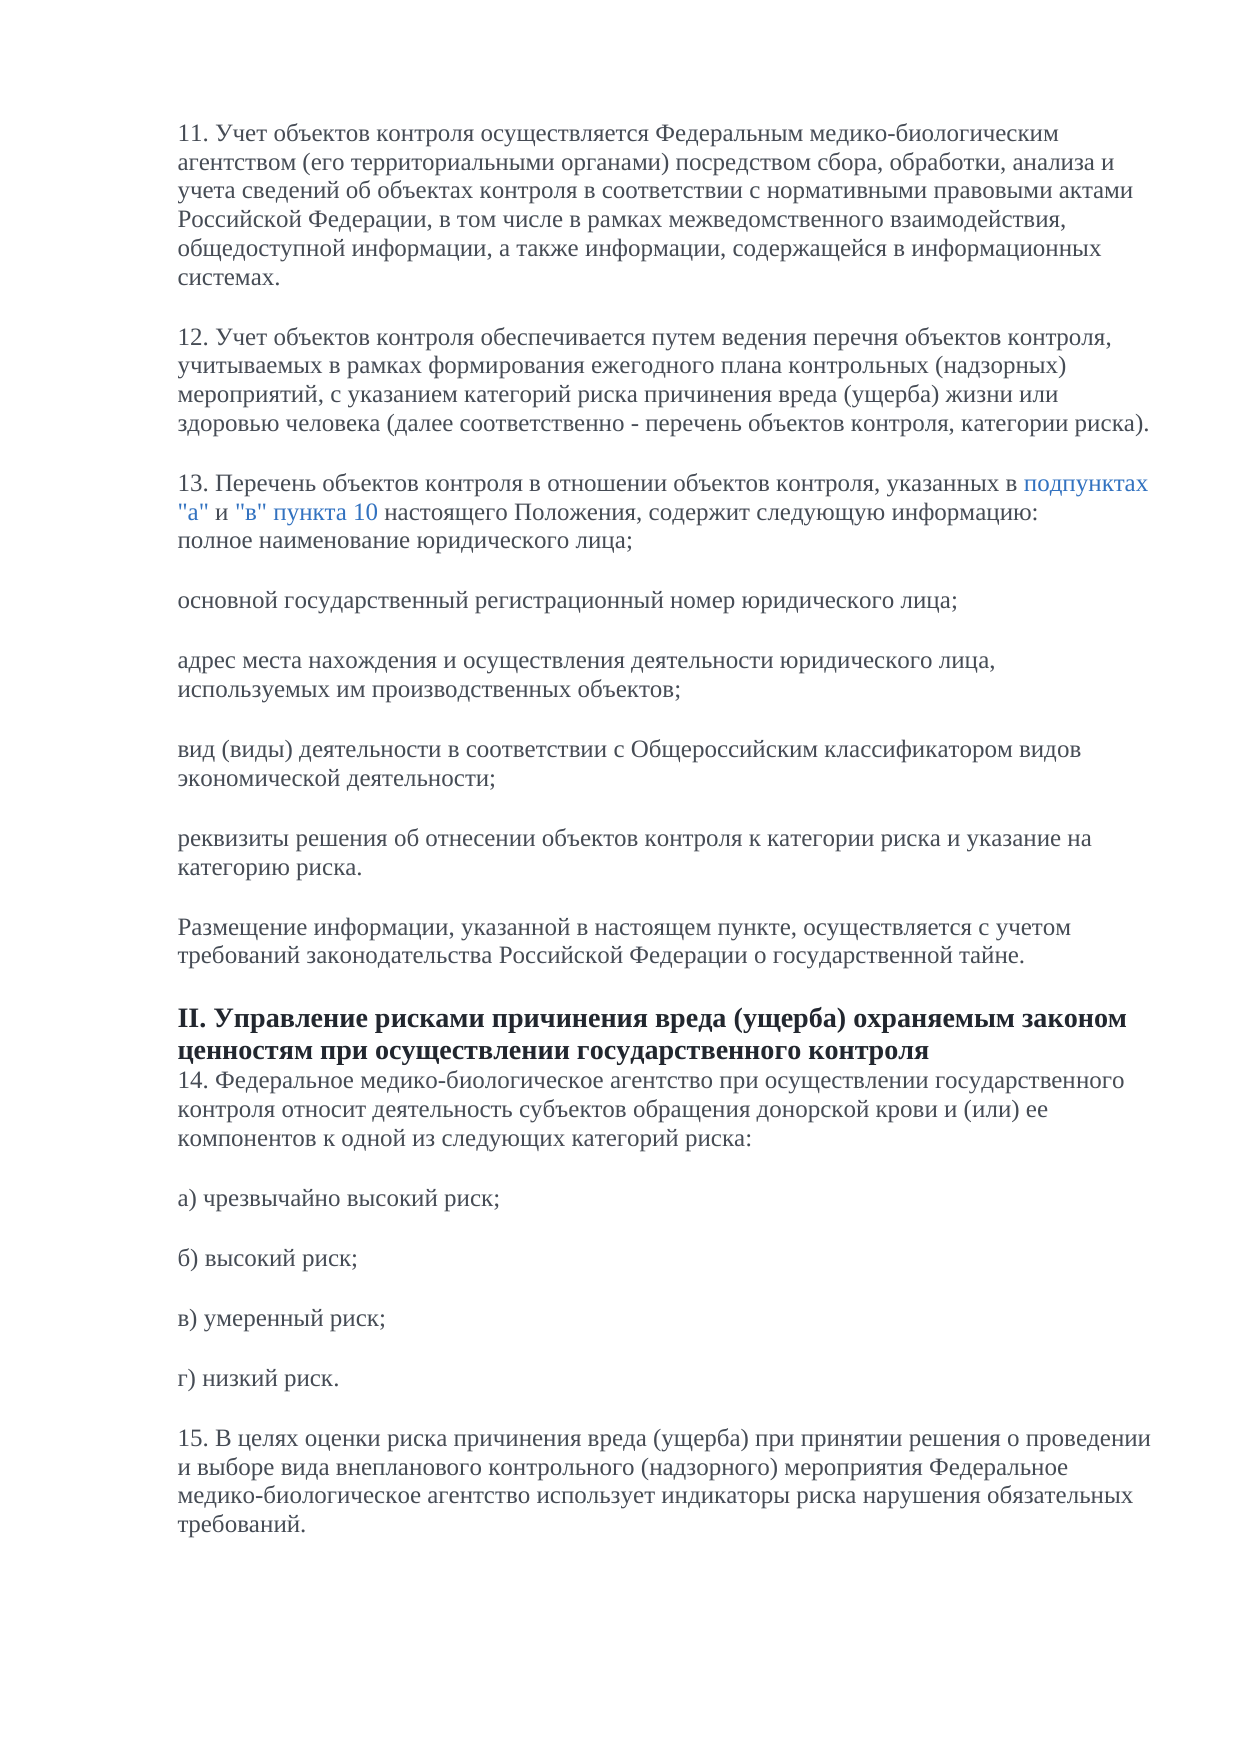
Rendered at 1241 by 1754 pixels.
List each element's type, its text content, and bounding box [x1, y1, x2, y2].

text Размещение информации, указанной в настоящем пункте, осуществляется с учетом требований законодательства Российской Федерации о государственной тайне. [177, 912, 1152, 969]
text адрес места нахождения и осуществления деятельности юридического лица, используемых им производственных объектов; [177, 646, 1152, 703]
text б) высокий риск; [177, 1243, 1152, 1272]
text в) умеренный риск; [177, 1303, 1152, 1332]
text вид (виды) деятельности в соответствии с Общероссийским классификатором видов экономической деятельности; [177, 734, 1152, 792]
text 15. В целях оценки риска причинения вреда (ущерба) при принятии решения о проведении и выборе вида внепланового контрольного (надзорного) мероприятия Федеральное медико-биологическое агентство использует индикаторы риска нарушения обязательных требований. [177, 1423, 1152, 1538]
text 12. Учет объектов контроля обеспечивается путем ведения перечня объектов контроля, учитываемых в рамках формирования ежегодного плана контрольных (надзорных) мероприятий, с указанием категорий риска причинения вреда (ущерба) жизни или здоровью человека (далее соответственно - перечень объектов контроля, категории риска). [177, 322, 1152, 437]
text 14. Федеральное медико-биологическое агентство при осуществлении государственного контроля относит деятельность субъектов обращения донорской крови и (или) ее компонентов к одной из следующих категорий риска: [177, 1065, 1152, 1152]
text реквизиты решения об отнесении объектов контроля к категории риска и указание на категорию риска. [177, 823, 1152, 881]
text 13. Перечень объектов контроля в отношении объектов контроля, указанных в подпунктах "а" и "в" пункта 10 настоящего Положения, содержит следующую информацию: [177, 468, 1152, 526]
text а) чрезвычайно высокий риск; [177, 1183, 1152, 1212]
text полное наименование юридического лица; [177, 526, 1152, 554]
text 11. Учет объектов контроля осуществляется Федеральным медико-биологическим агентством (его территориальными органами) посредством сбора, обработки, анализа и учета сведений об объектах контроля в соответствии с нормативными правовыми актами Российской Федерации, в том числе в рамках межведомственного взаимодействия, общедоступной информации, а также информации, содержащейся в информационных системах. [177, 118, 1152, 291]
text г) низкий риск. [177, 1363, 1152, 1392]
text основной государственный регистрационный номер юридического лица; [177, 586, 1152, 614]
text II. Управление рисками причинения вреда (ущерба) охраняемым законом ценностям при осуществлении государственного контроля [177, 1001, 1152, 1065]
